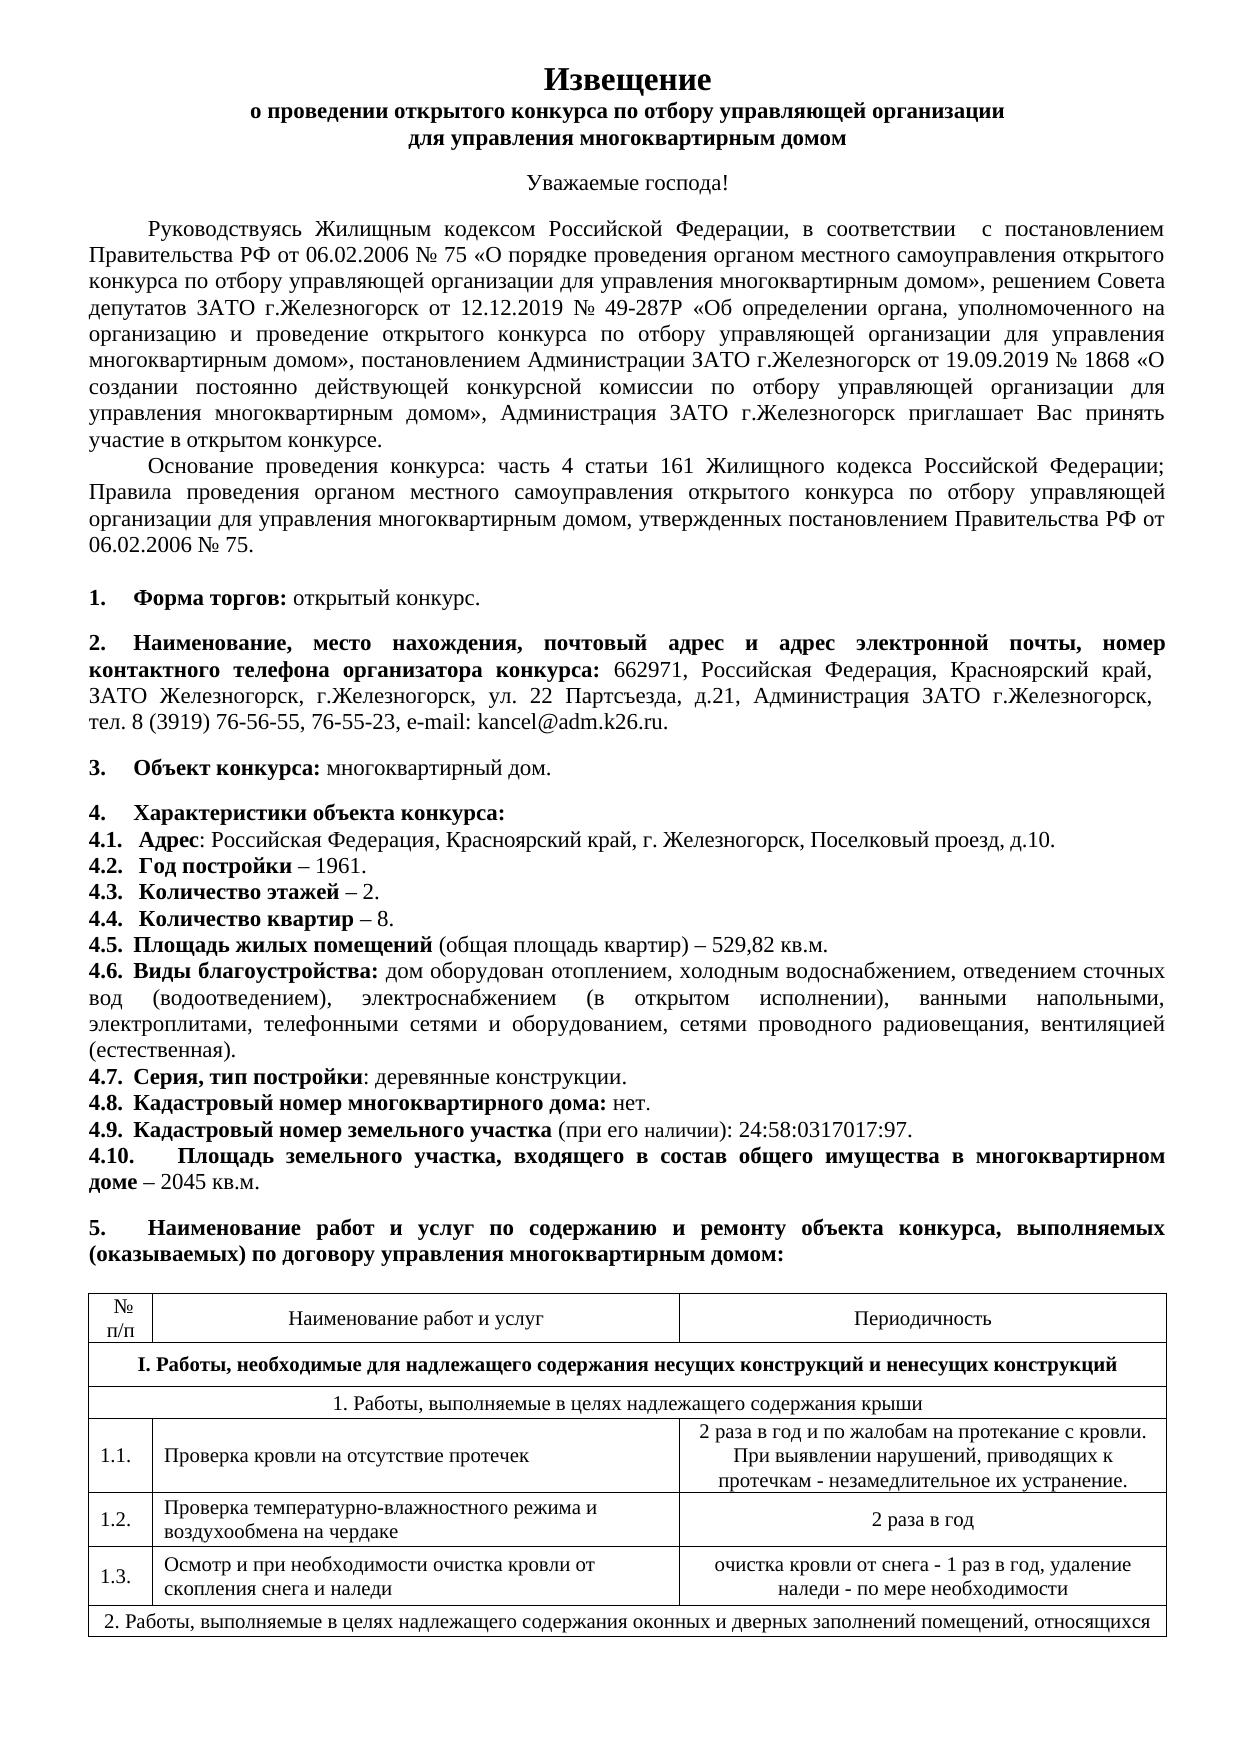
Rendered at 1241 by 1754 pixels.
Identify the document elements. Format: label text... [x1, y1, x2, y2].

table_cell очистка кровли от снега - 1 раз в год, удаление наледи - по мере необходимости [680, 1547, 1166, 1605]
list Форма торгов: открытый конкурс. [89, 584, 1166, 610]
table_header Наименование работ и услуг [153, 1294, 679, 1342]
text о проведении открытого конкурса по отбору управляющей организации [89, 97, 1166, 124]
table_cell Осмотр и при необходимости очистка кровли от скопления снега и наледи [153, 1547, 679, 1605]
text Основание проведения конкурса: часть 4 статьи 161 Жилищного кодекса Российской Федерации; Правила проведения органом местного самоуправления открытого конкурса по отбору управляющей организации для управления многоквартирным домом, утвержденных постановлением Правительства РФ от 06.02.2006 № 75. [89, 452, 1166, 557]
table_cell 1.2. [89, 1493, 152, 1546]
list Количество этажей – 2. [89, 878, 1166, 905]
list Год постройки – 1961. [89, 852, 1166, 878]
table_cell 1.1. [89, 1419, 152, 1492]
list Серия, тип постройки: деревянные конструкции. [89, 1063, 1166, 1089]
table_cell 2 раза в год и по жалобам на протекание с кровли. При выявлении нарушений, приводящих к протечкам - незамедлительное их устранение. [680, 1419, 1166, 1492]
list Кадастровый номер многоквартирного дома: нет. [89, 1089, 1166, 1116]
text Уважаемые господа! [89, 169, 1166, 196]
text Руководствуясь Жилищным кодексом Российской Федерации, в соответствии с постановлением Правительства РФ от 06.02.2006 № 75 «О порядке проведения органом местного самоуправления открытого конкурса по отбору управляющей организации для управления многоквартирным домом», решением Совета депутатов ЗАТО г.Железногорск от 12.12.2019 № 49-287Р «Об определении органа, уполномоченного на организацию и проведение открытого конкурса по отбору управляющей организации для управления многоквартирным домом», постановлением Администрации ЗАТО г.Железногорск от 19.09.2019 № 1868 «О создании постоянно действующей конкурсной комиссии по отбору управляющей организации для управления многоквартирным домом», Администрация ЗАТО г.Железногорск приглашает Вас принять участие в открытом конкурсе. [89, 215, 1166, 452]
table_cell 1. Работы, выполняемые в целях надлежащего содержания крыши [89, 1387, 1166, 1418]
list Адрес: Российская Федерация, Красноярский край, г. Железногорск, Поселковый проезд, д.10. [89, 826, 1166, 852]
list Кадастровый номер земельного участка (при его наличии): 24:58:0317017:97. [89, 1116, 1166, 1142]
list Характеристики объекта конкурса: [89, 799, 1166, 826]
table_cell Проверка температурно-влажностного режима и воздухообмена на чердаке [153, 1493, 679, 1546]
list Объект конкурса: многоквартирный дом. [89, 754, 1166, 780]
list Площадь жилых помещений (общая площадь квартир) – 529,82 кв.м. [89, 931, 1166, 957]
table_header Периодичность [680, 1294, 1166, 1342]
table_cell Проверка кровли на отсутствие протечек [153, 1419, 679, 1492]
list Площадь земельного участка, входящего в состав общего имущества в многоквартирном доме – 2045 кв.м. [89, 1142, 1166, 1195]
table_cell 1.3. [89, 1547, 152, 1605]
list Количество квартир – 8. [89, 905, 1166, 931]
table_header № п/п [89, 1294, 152, 1342]
list Наименование, место нахождения, почтовый адрес и адрес электронной почты, номер контактного телефона организатора конкурса: 662971, Российская Федерация, Красноярский край, ЗАТО Железногорск, г.Железногорск, ул. 22 Партсъезда, д.21, Администрация ЗАТО г.Железногорск, тел. 8 (3919) 76-56-55, 76-55-23, e-mail: kancel@adm.k26.ru. [89, 629, 1166, 735]
text для управления многоквартирным домом [89, 124, 1166, 150]
text Извещение [89, 59, 1166, 97]
list Виды благоустройства: дом оборудован отоплением, холодным водоснабжением, отведением сточных вод (водоотведением), электроснабжением (в открытом исполнении), ванными напольными, электроплитами, телефонными сетями и оборудованием, сетями проводного радиовещания, вентиляцией (естественная). [89, 957, 1166, 1063]
table_cell I. Работы, необходимые для надлежащего содержания несущих конструкций и ненесущих конструкций [89, 1343, 1166, 1386]
table_cell 2 раза в год [680, 1493, 1166, 1546]
table_cell 2. Работы, выполняемые в целях надлежащего содержания оконных и дверных заполнений помещений, относящихся к общему имуществу [89, 1606, 1166, 1636]
list Наименование работ и услуг по содержанию и ремонту объекта конкурса, выполняемых (оказываемых) по договору управления многоквартирным домом: [89, 1214, 1166, 1267]
